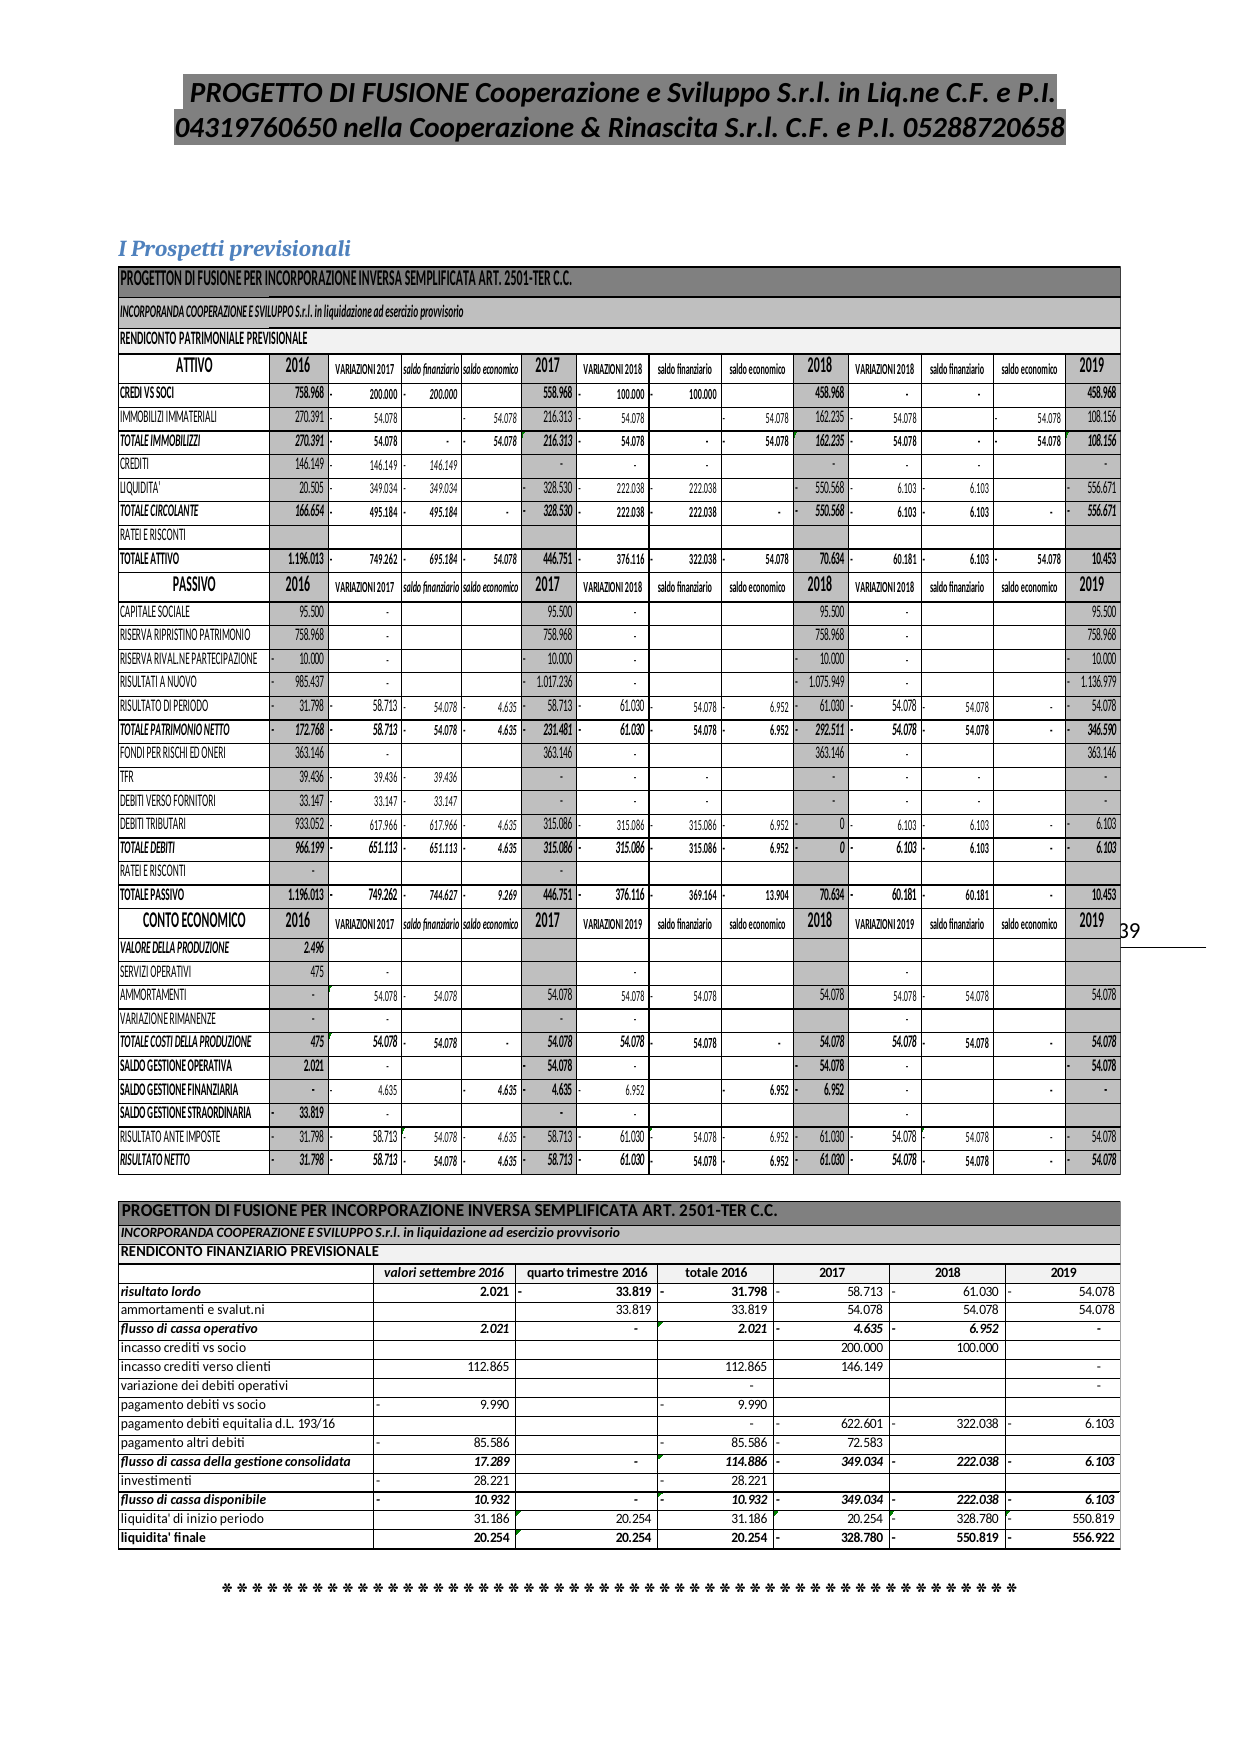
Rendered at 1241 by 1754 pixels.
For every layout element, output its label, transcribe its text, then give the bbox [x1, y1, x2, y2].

subtitle I Prospetti previsionali [118, 236, 1122, 263]
text ***************************************************** [118, 1575, 1122, 1613]
